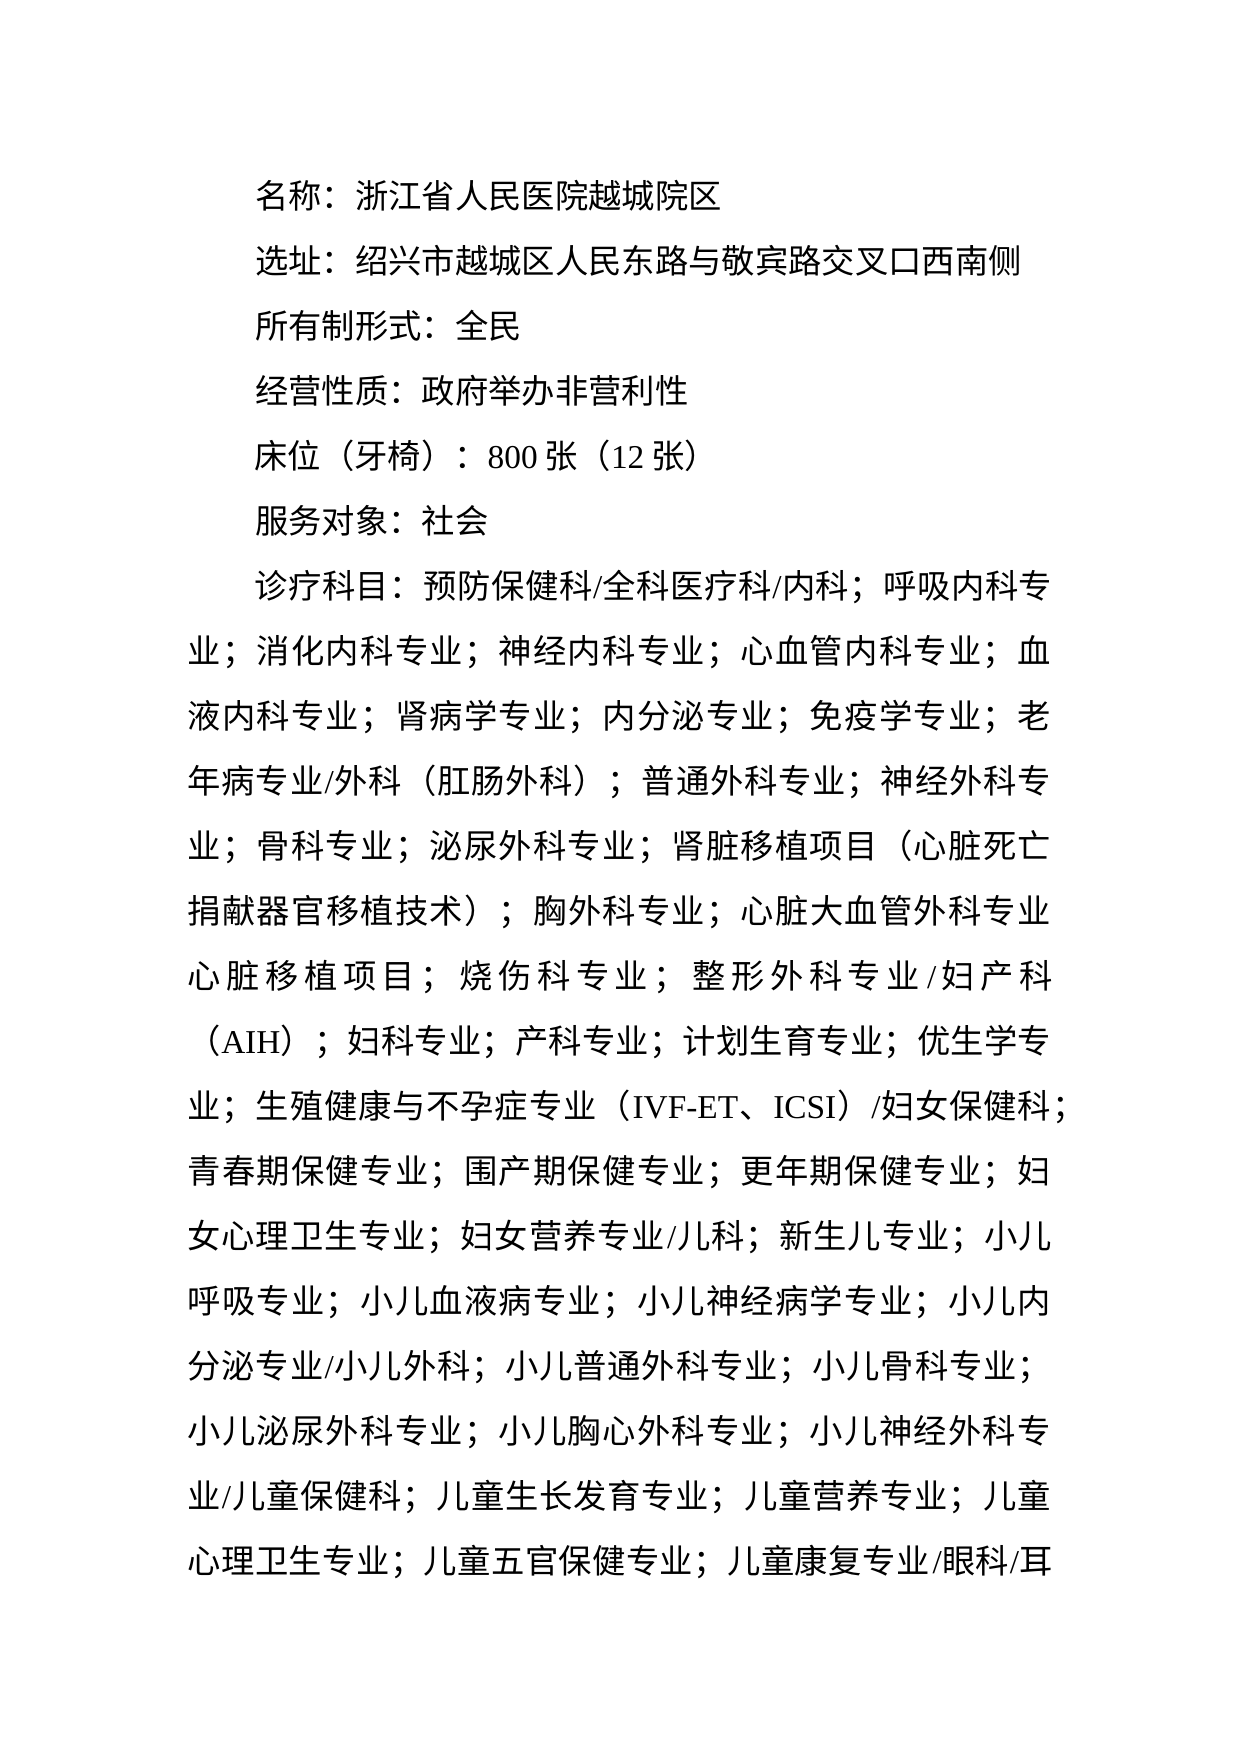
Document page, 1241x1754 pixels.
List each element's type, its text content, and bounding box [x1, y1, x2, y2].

text 选址：绍兴市越城区人民东路与敬宾路交叉口西南侧 [187, 227, 1053, 292]
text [187, 552, 1053, 1592]
text 名称：浙江省人民医院越城院区 [187, 162, 1053, 227]
text 所有制形式：全民 [187, 292, 1053, 357]
text 床位（牙椅）：800张（12张） [187, 422, 1053, 487]
text 经营性质：政府举办非营利性 [187, 357, 1053, 422]
text 服务对象：社会 [187, 487, 1053, 552]
